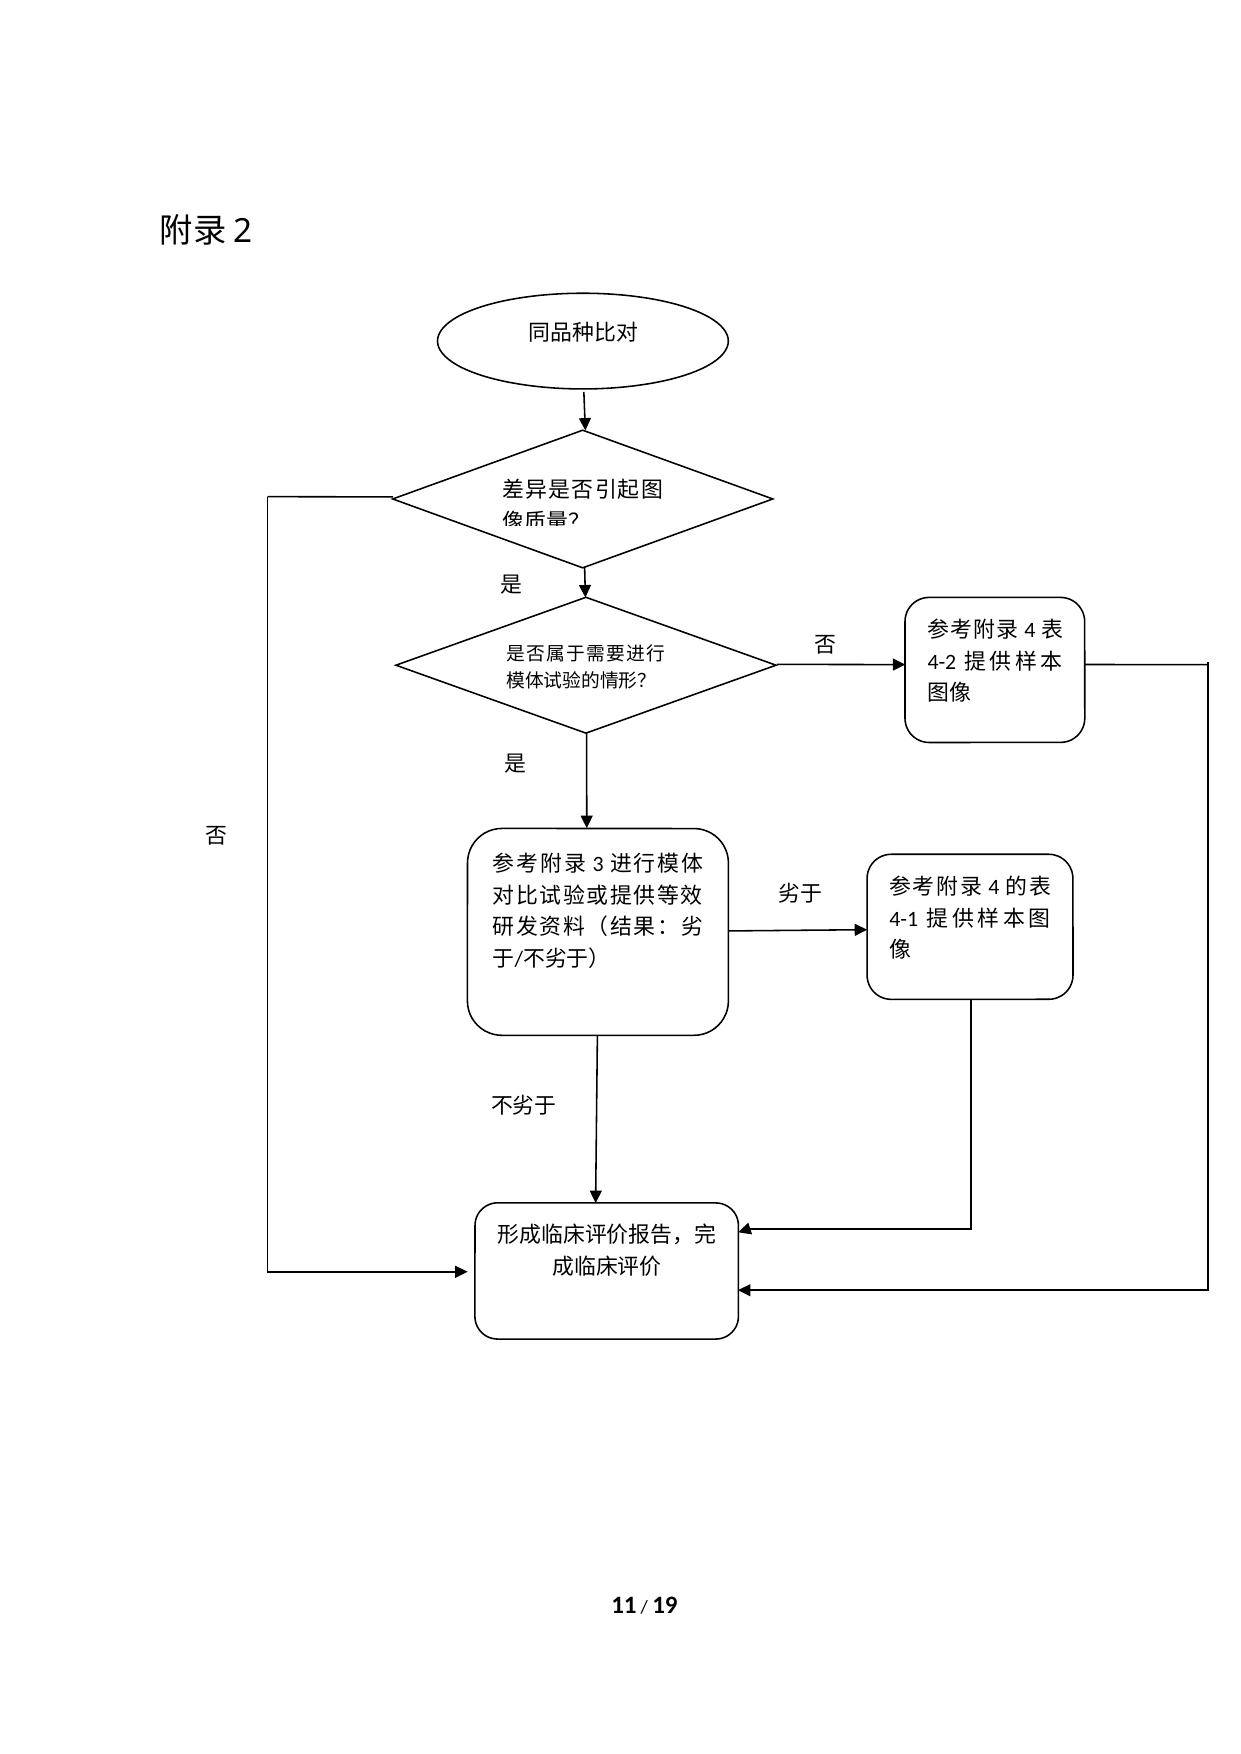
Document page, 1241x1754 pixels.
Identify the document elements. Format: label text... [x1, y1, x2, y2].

text 附录2 [159, 201, 1081, 253]
